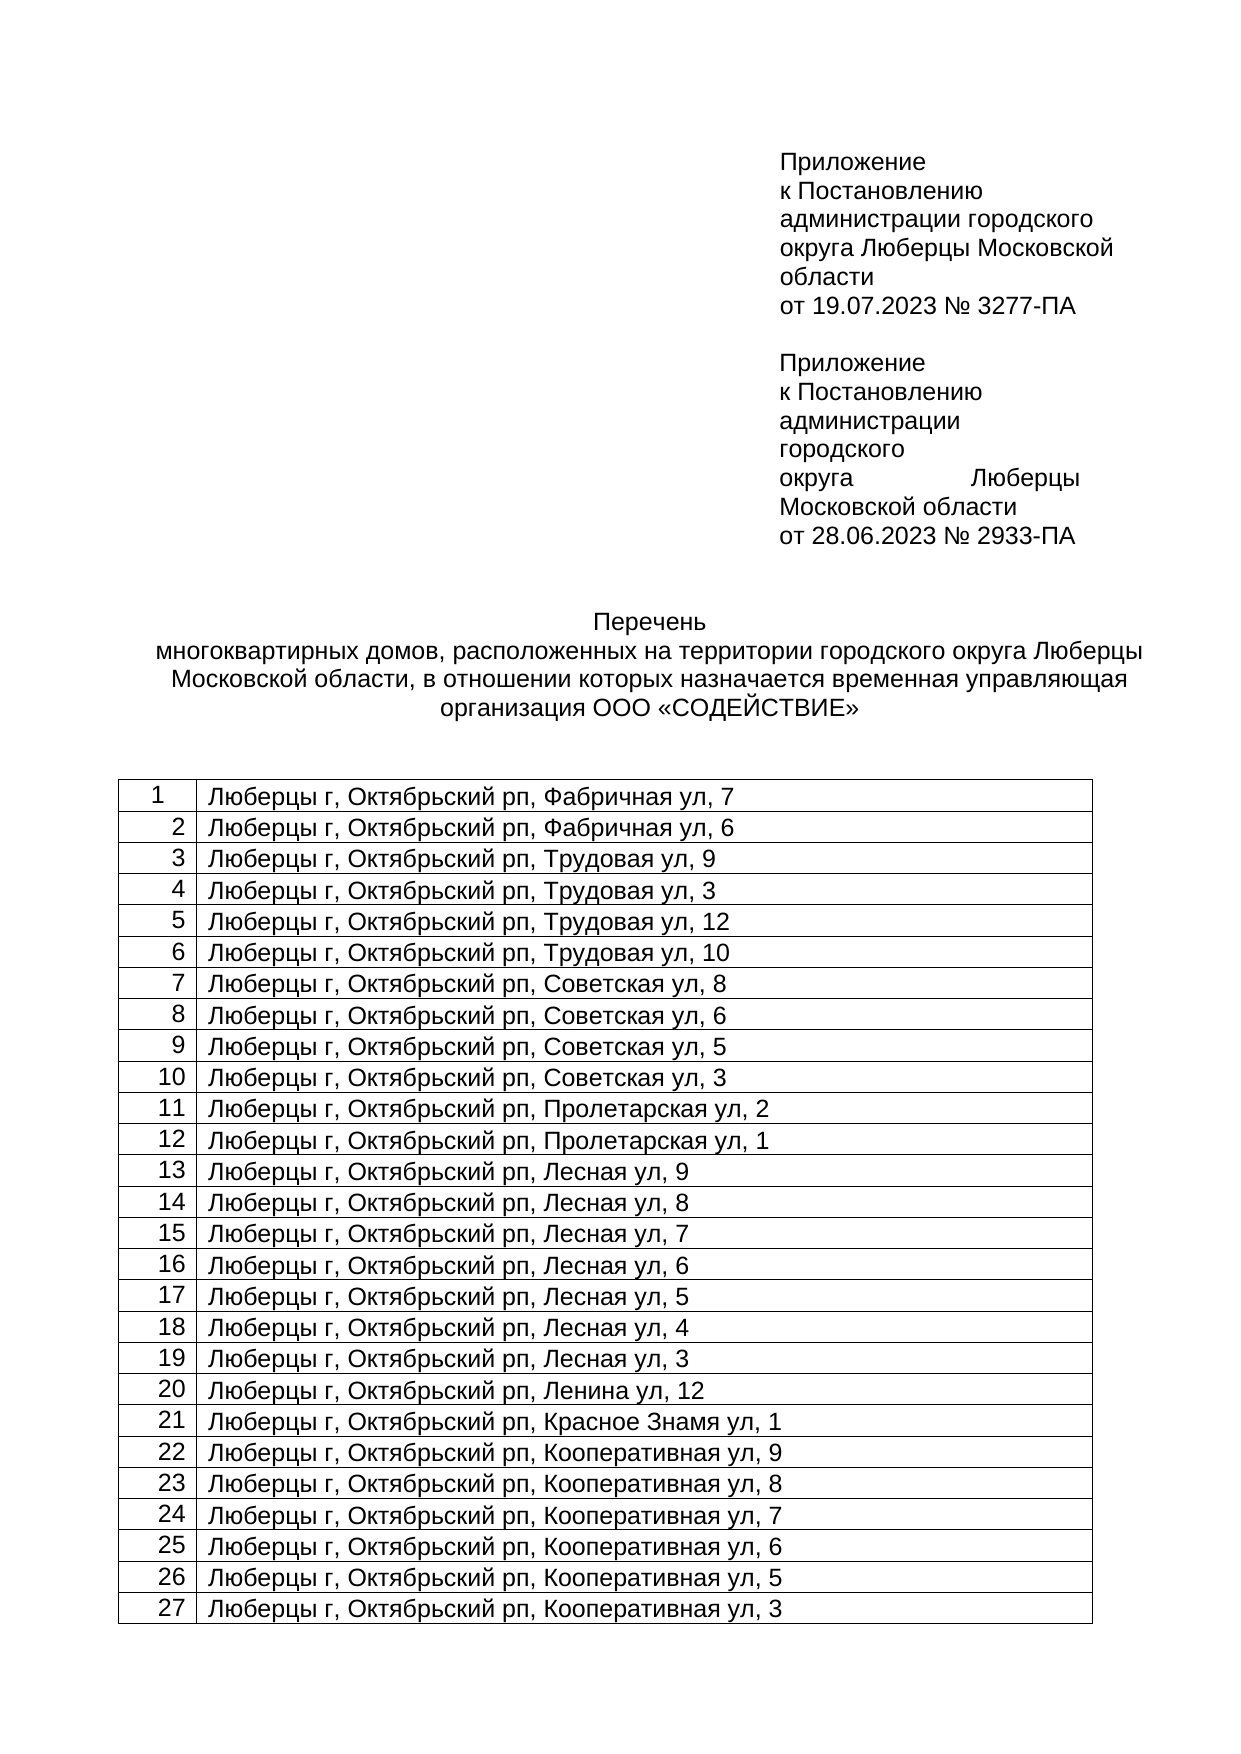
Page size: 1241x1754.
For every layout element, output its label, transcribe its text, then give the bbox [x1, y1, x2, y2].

text Перечень [118, 607, 1181, 636]
table_cell Люберцы г, Октябрьский рп, Советская ул, 5 [197, 1030, 1092, 1061]
table_cell Люберцы г, Октябрьский рп, Лесная ул, 5 [197, 1280, 1092, 1311]
table_cell Люберцы г, Октябрьский рп, Трудовая ул, 12 [197, 905, 1092, 936]
table_cell Люберцы г, Октябрьский рп, Ленина ул, 12 [197, 1374, 1092, 1404]
table_cell 10 [119, 1062, 196, 1092]
table_cell 15 [119, 1218, 196, 1248]
table_cell Люберцы г, Октябрьский рп, Пролетарская ул, 1 [197, 1124, 1092, 1154]
table_cell Люберцы г, Октябрьский рп, Кооперативная ул, 5 [197, 1562, 1092, 1592]
table_header 1 [119, 780, 196, 811]
table_cell 27 [119, 1593, 196, 1623]
table_cell Люберцы г, Октябрьский рп, Кооперативная ул, 6 [197, 1530, 1092, 1561]
table_cell Люберцы г, Октябрьский рп, Кооперативная ул, 7 [197, 1499, 1092, 1529]
table_cell 26 [119, 1562, 196, 1592]
table_cell 8 [119, 999, 196, 1029]
table_cell 7 [119, 968, 196, 998]
table_header Приложение к Постановлению администрации городского округа Люберцы Московской области от 19.07.2023 № 3277-ПА [768, 147, 1181, 319]
table_cell Люберцы г, Октябрьский рп, Советская ул, 8 [197, 968, 1092, 998]
table_cell Люберцы г, Октябрьский рп, Лесная ул, 3 [197, 1343, 1092, 1373]
table_cell Люберцы г, Октябрьский рп, Фабричная ул, 6 [197, 812, 1092, 842]
table_cell Люберцы г, Октябрьский рп, Кооперативная ул, 8 [197, 1468, 1092, 1498]
table_header Люберцы г, Октябрьский рп, Фабричная ул, 7 [197, 780, 1092, 811]
table_cell 24 [119, 1499, 196, 1529]
table_cell Люберцы г, Октябрьский рп, Трудовая ул, 3 [197, 874, 1092, 904]
table_cell 20 [119, 1374, 196, 1404]
table_cell Люберцы г, Октябрьский рп, Лесная ул, 9 [197, 1155, 1092, 1186]
table_cell 13 [119, 1155, 196, 1186]
table_cell Люберцы г, Октябрьский рп, Советская ул, 3 [197, 1062, 1092, 1092]
table_cell 23 [119, 1468, 196, 1498]
table_cell 5 [119, 905, 196, 936]
table_cell 14 [119, 1187, 196, 1217]
table_cell Люберцы г, Октябрьский рп, Лесная ул, 6 [197, 1249, 1092, 1279]
table_cell Люберцы г, Октябрьский рп, Пролетарская ул, 2 [197, 1093, 1092, 1123]
table_cell Люберцы г, Октябрьский рп, Лесная ул, 8 [197, 1187, 1092, 1217]
table_cell 19 [119, 1343, 196, 1373]
table_cell 11 [119, 1093, 196, 1123]
table_cell Люберцы г, Октябрьский рп, Кооперативная ул, 3 [197, 1593, 1092, 1623]
table_cell Люберцы г, Октябрьский рп, Кооперативная ул, 9 [197, 1437, 1092, 1467]
table_cell 17 [119, 1280, 196, 1311]
table_cell Люберцы г, Октябрьский рп, Трудовая ул, 10 [197, 937, 1092, 967]
table_cell 12 [119, 1124, 196, 1154]
table_cell Люберцы г, Октябрьский рп, Советская ул, 6 [197, 999, 1092, 1029]
table_header Приложение к Постановлению администрации городского округа Люберцы Московской области от 28.06.2023 № 2933-ПА [768, 348, 1092, 549]
table_cell Люберцы г, Октябрьский рп, Лесная ул, 4 [197, 1312, 1092, 1342]
table_cell 9 [119, 1030, 196, 1061]
table_cell 2 [119, 812, 196, 842]
table_cell 3 [119, 843, 196, 873]
table_cell 4 [119, 874, 196, 904]
table_cell 21 [119, 1405, 196, 1436]
table_cell 22 [119, 1437, 196, 1467]
table_cell Люберцы г, Октябрьский рп, Красное Знамя ул, 1 [197, 1405, 1092, 1436]
text многоквартирных домов, расположенных на территории городского округа Люберцы Московской области, в отношении которых назначается временная управляющая организация ООО «СОДЕЙСТВИЕ» [118, 636, 1181, 722]
table_cell 16 [119, 1249, 196, 1279]
table_cell 18 [119, 1312, 196, 1342]
table_cell 6 [119, 937, 196, 967]
table_cell Люберцы г, Октябрьский рп, Лесная ул, 7 [197, 1218, 1092, 1248]
table_cell Люберцы г, Октябрьский рп, Трудовая ул, 9 [197, 843, 1092, 873]
table_cell 25 [119, 1530, 196, 1561]
